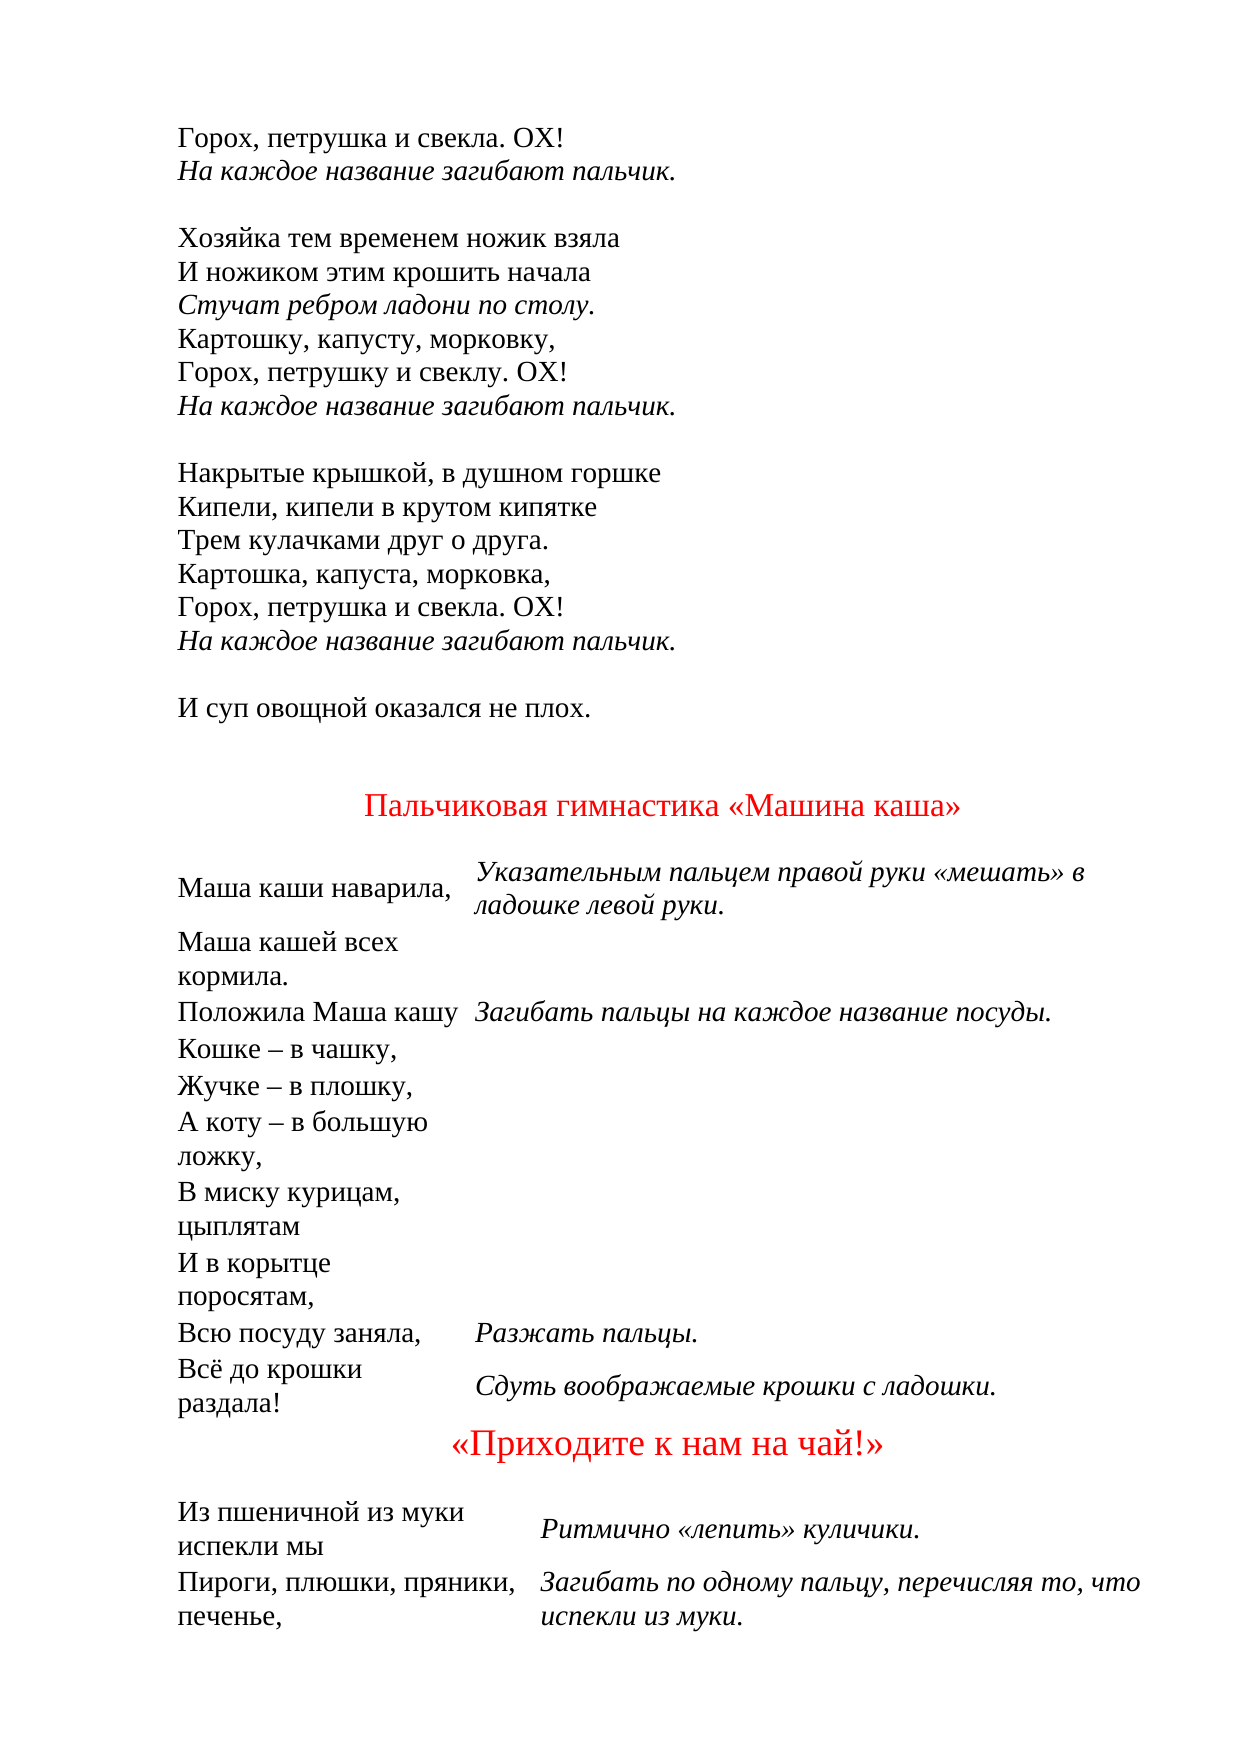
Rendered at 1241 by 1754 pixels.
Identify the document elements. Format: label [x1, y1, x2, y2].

table_header [176, 118, 1150, 1634]
